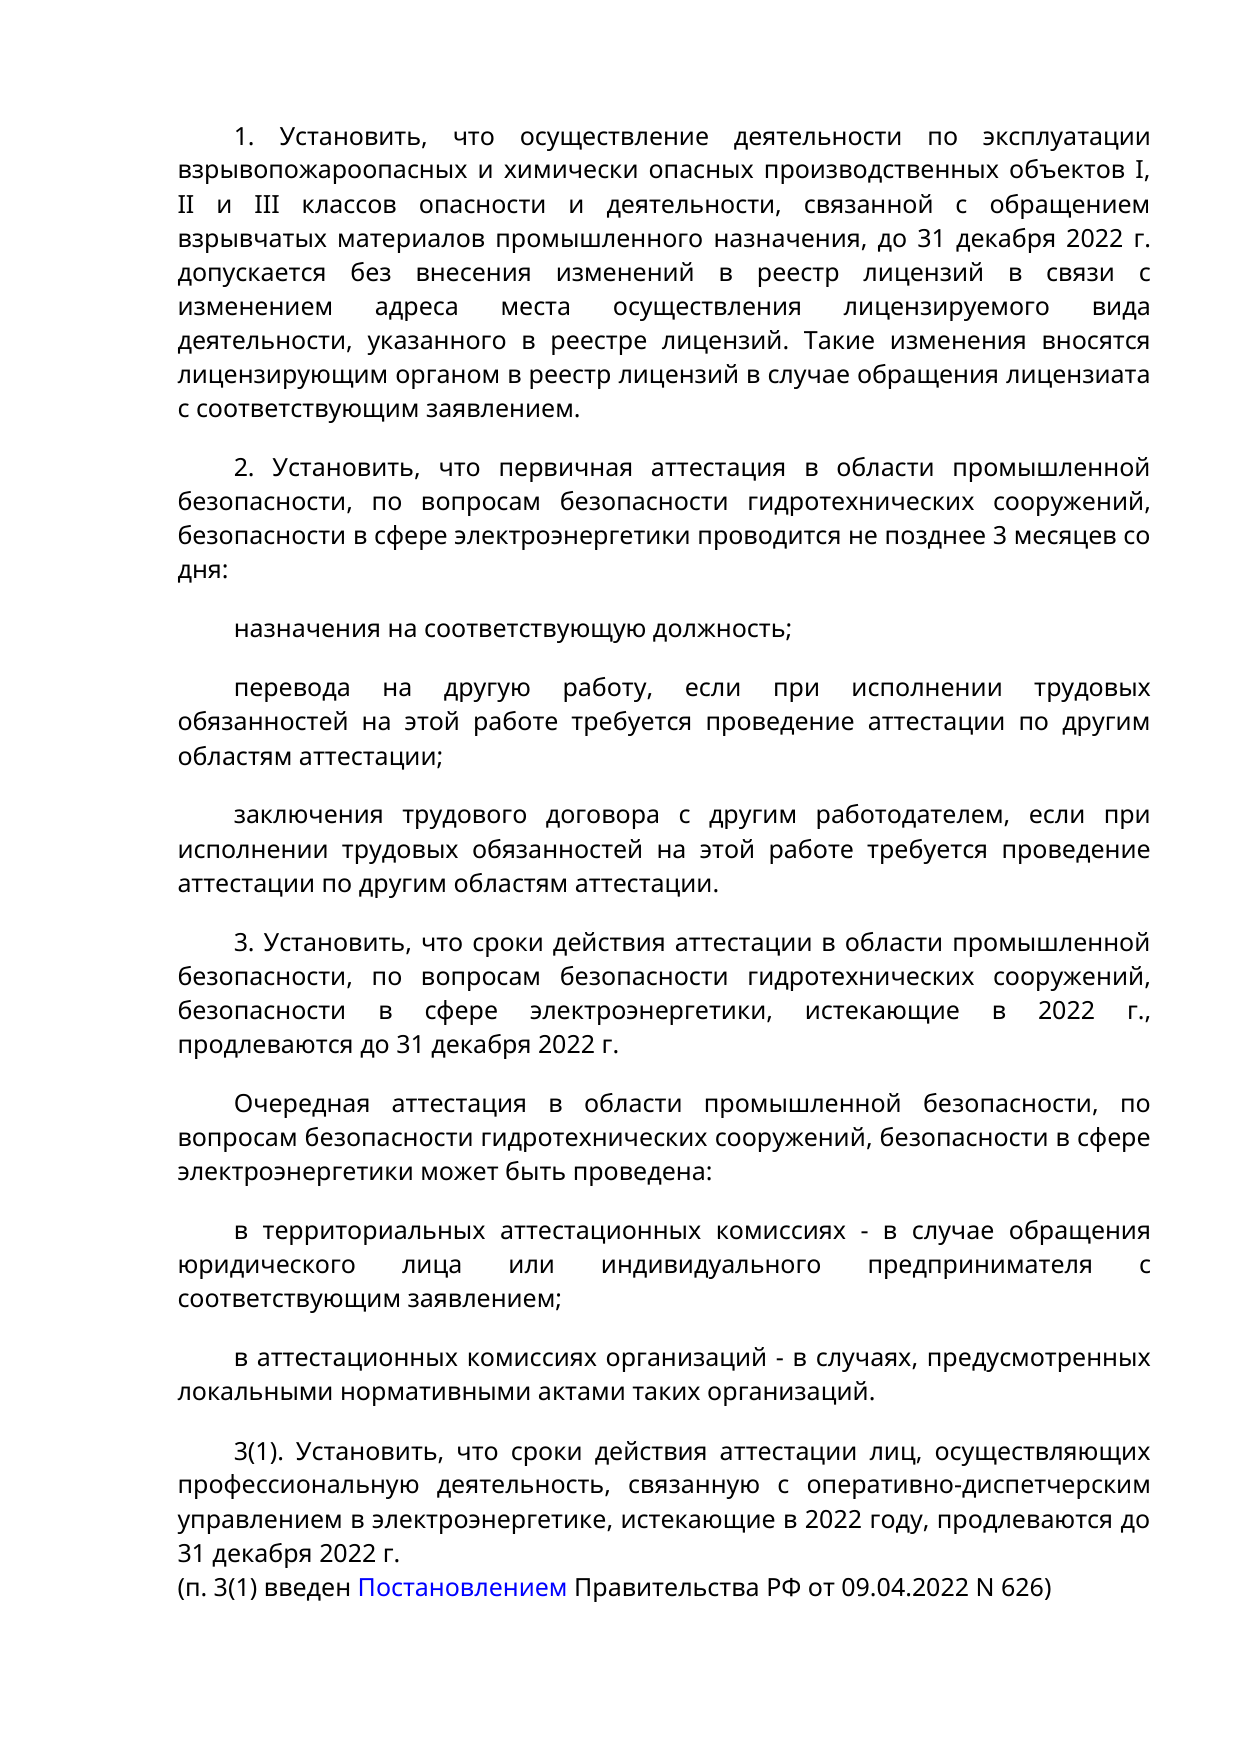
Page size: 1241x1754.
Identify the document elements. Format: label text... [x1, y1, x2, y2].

text 3. Установить, что сроки действия аттестации в области промышленной безопасности, по вопросам безопасности гидротехнических сооружений, безопасности в сфере электроэнергетики, истекающие в 2022 г., продлеваются до 31 декабря 2022 г. [177, 924, 1152, 1061]
text заключения трудового договора с другим работодателем, если при исполнении трудовых обязанностей на этой работе требуется проведение аттестации по другим областям аттестации. [177, 797, 1152, 899]
text 1. Установить, что осуществление деятельности по эксплуатации взрывопожароопасных и химически опасных производственных объектов I, II и III классов опасности и деятельности, связанной с обращением взрывчатых материалов промышленного назначения, до 31 декабря 2022 г. допускается без внесения изменений в реестр лицензий в связи с изменением адреса места осуществления лицензируемого вида деятельности, указанного в реестре лицензий. Такие изменения вносятся лицензирующим органом в реестр лицензий в случае обращения лицензиата с соответствующим заявлением. [177, 118, 1152, 425]
text Очередная аттестация в области промышленной безопасности, по вопросам безопасности гидротехнических сооружений, безопасности в сфере электроэнергетики может быть проведена: [177, 1086, 1152, 1188]
text в территориальных аттестационных комиссиях - в случае обращения юридического лица или индивидуального предпринимателя с соответствующим заявлением; [177, 1213, 1152, 1315]
text в аттестационных комиссиях организаций - в случаях, предусмотренных локальными нормативными актами таких организаций. [177, 1340, 1152, 1408]
text перевода на другую работу, если при исполнении трудовых обязанностей на этой работе требуется проведение аттестации по другим областям аттестации; [177, 670, 1152, 772]
text 2. Установить, что первичная аттестация в области промышленной безопасности, по вопросам безопасности гидротехнических сооружений, безопасности в сфере электроэнергетики проводится не позднее 3 месяцев со дня: [177, 450, 1152, 586]
text 3(1). Установить, что сроки действия аттестации лиц, осуществляющих профессиональную деятельность, связанную с оперативно-диспетчерским управлением в электроэнергетике, истекающие в 2022 году, продлеваются до 31 декабря 2022 г. [177, 1433, 1152, 1569]
text назначения на соответствующую должность; [177, 611, 1152, 645]
text (п. 3(1) введен Постановлением Правительства РФ от 09.04.2022 N 626) [177, 1569, 1152, 1603]
